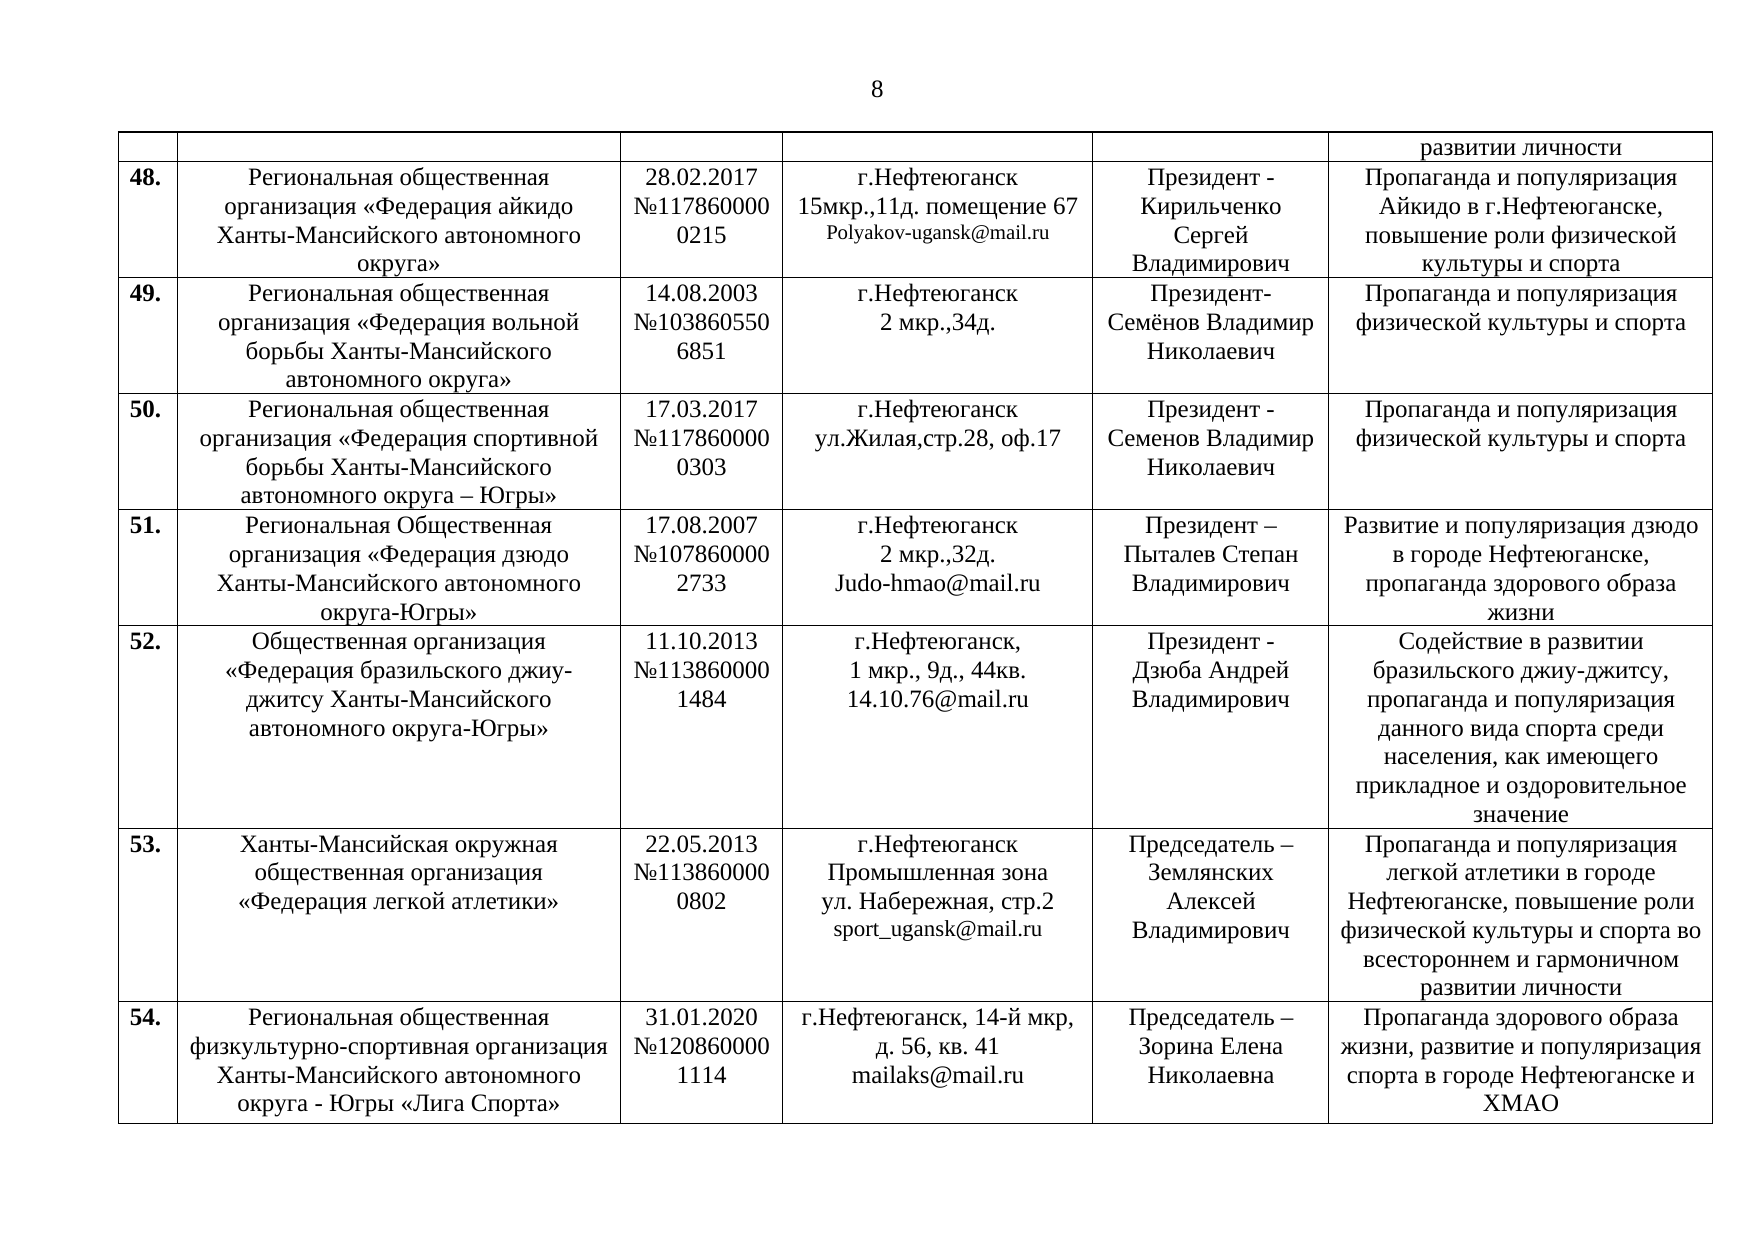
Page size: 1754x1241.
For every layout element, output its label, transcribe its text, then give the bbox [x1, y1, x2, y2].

table_cell 14.08.2003 №1038605506851 [621, 278, 782, 393]
table_cell Президент – Пыталев Степан Владимирович [1093, 510, 1328, 625]
table_cell г.Нефтеюганск Промышленная зона ул. Набережная, стр.2 sport_ugansk@mail.ru [783, 829, 1092, 1001]
table_cell 17.03.2017 №1178600000303 [621, 394, 782, 509]
table_cell Региональная общественная организация «Федерация айкидо Ханты-Мансийского автономного округа» [178, 162, 620, 277]
table_cell Пропаганда и популяризация физической культуры и спорта [1329, 394, 1712, 509]
table_cell 28.02.2017 №1178600000215 [621, 162, 782, 277]
table_cell [119, 1002, 177, 1123]
table_cell Региональная общественная организация «Федерация вольной борьбы Ханты-Мансийского автономного округа» [178, 278, 620, 393]
table_cell [119, 278, 177, 393]
table_cell Председатель –Землянских Алексей Владимирович [1093, 829, 1328, 1001]
table_cell Региональная Общественная организация «Федерация дзюдо Ханты-Мансийского автономного округа-Югры» [178, 510, 620, 625]
table_cell Ханты-Мансийская окружная общественная организация «Федерация легкой атлетики» [178, 829, 620, 1001]
table_cell [119, 133, 177, 161]
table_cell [1329, 1002, 1712, 1123]
table_cell Общественная организация «Федерация бразильского джиу-джитсу Ханты-Мансийского автономного округа-Югры» [178, 626, 620, 828]
table_cell 17.08.2007 №1078600002733 [621, 510, 782, 625]
table_cell г.Нефтеюганск, 1 мкр., 9д., 44кв. 14.10.76@mail.ru [783, 626, 1092, 828]
table_cell Президент -Семенов Владимир Николаевич [1093, 394, 1328, 509]
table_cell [783, 133, 1092, 161]
table_cell Пропаганда и популяризация легкой атлетики в городе Нефтеюганске, повышение роли физической культуры и спорта во всестороннем и гармоничном развитии личности [1329, 829, 1712, 1001]
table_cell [621, 133, 782, 161]
table_cell Региональная общественная организация «Федерация спортивной борьбы Ханты-Мансийского автономного округа – Югры» [178, 394, 620, 509]
table_cell г.Нефтеюганск ул.Жилая,стр.28, оф.17 [783, 394, 1092, 509]
table_cell г.Нефтеюганск 2 мкр.,32д. Judo-hmao@mail.ru [783, 510, 1092, 625]
table_cell 31.01.2020 №1208600001114 [621, 1002, 782, 1123]
table_cell [119, 626, 177, 828]
table_cell [119, 829, 177, 1001]
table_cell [178, 133, 620, 161]
table_cell г.Нефтеюганск 2 мкр.,34д. [783, 278, 1092, 393]
table_cell Региональная общественная физкультурно-спортивная организация Ханты-Мансийского автономного округа - Югры «Лига Спорта» [178, 1002, 620, 1123]
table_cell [1093, 133, 1328, 161]
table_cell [1329, 133, 1712, 161]
table_cell Председатель – Зорина Елена Николаевна [1093, 1002, 1328, 1123]
table_cell Президент- Семёнов Владимир Николаевич [1093, 278, 1328, 393]
table_cell Пропаганда и популяризация физической культуры и спорта [1329, 278, 1712, 393]
table_cell 22.05.2013 №1138600000802 [621, 829, 782, 1001]
table_cell 11.10.2013 №1138600001484 [621, 626, 782, 828]
table_cell [119, 394, 177, 509]
table_cell [119, 510, 177, 625]
table_cell Президент - Дзюба Андрей Владимирович [1093, 626, 1328, 828]
table_cell Развитие и популяризация дзюдо в городе Нефтеюганске, пропаганда здорового образа жизни [1329, 510, 1712, 625]
table_cell г.Нефтеюганск, 14-й мкр, д. 56, кв. 41 mailaks@mail.ru [783, 1002, 1092, 1123]
table_cell Президент - Кирильченко Сергей Владимирович [1093, 162, 1328, 277]
table_cell [119, 162, 177, 277]
table_cell г.Нефтеюганск 15мкр.,11д. помещение 67 Polyakov-ugansk@mail.ru [783, 162, 1092, 277]
table_cell Пропаганда и популяризация Айкидо в г.Нефтеюганске, повышение роли физической культуры и спорта [1329, 162, 1712, 277]
table_cell Содействие в развитии бразильского джиу-джитсу, пропаганда и популяризация данного вида спорта среди населения, как имеющего прикладное и оздоровительное значение [1329, 626, 1712, 828]
